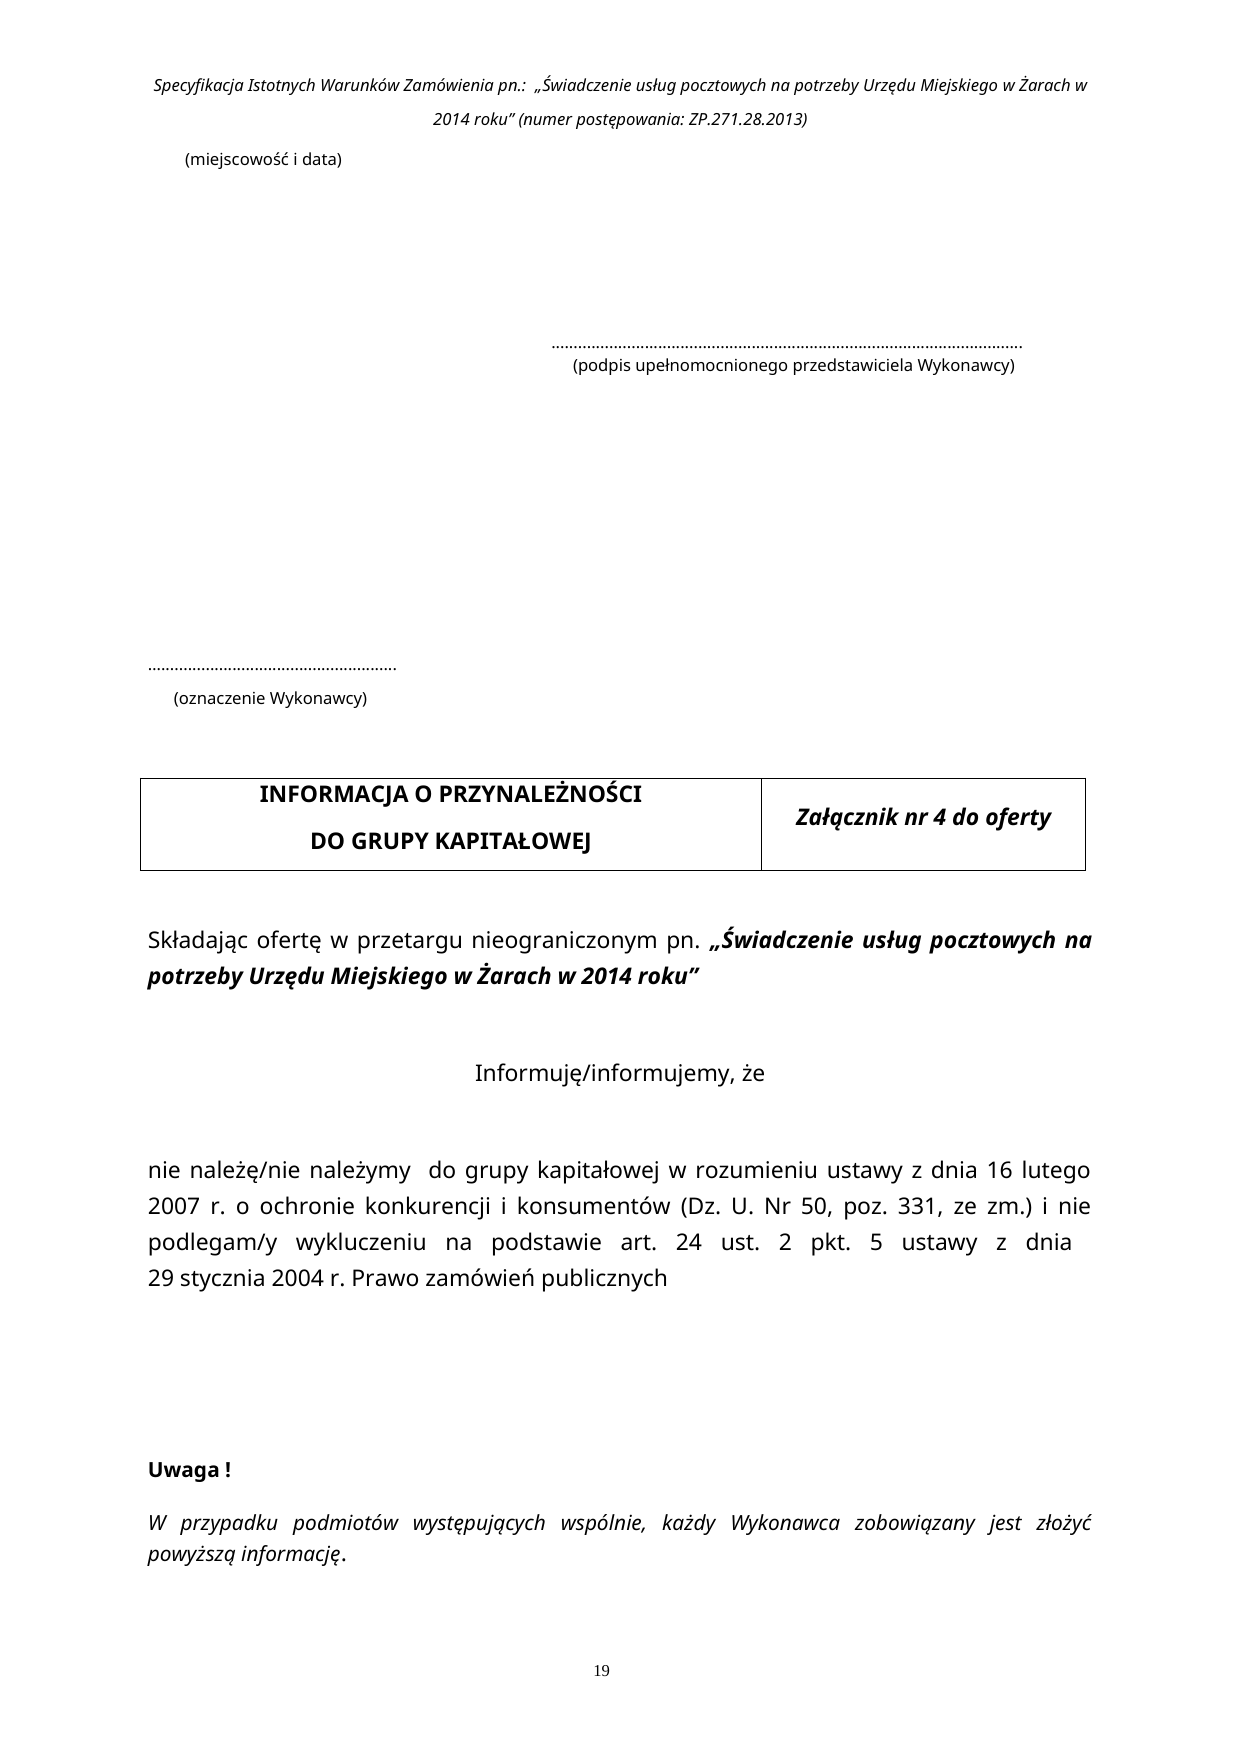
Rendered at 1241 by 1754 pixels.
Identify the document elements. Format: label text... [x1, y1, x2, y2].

text (miejscowość i data) [148, 148, 1093, 170]
table_header Załącznik nr 4 do oferty [762, 779, 1085, 870]
text .......................................................................................................... [148, 331, 1093, 353]
table_header INFORMACJA O PRZYNALEŻNOŚCI DO GRUPY KAPITAŁOWEJ [141, 779, 761, 870]
text W przypadku podmiotów występujących wspólnie, każdy Wykonawca zobowiązany jest złożyć powyższą informację. [148, 1508, 1093, 1568]
text nie należę/nie należymy do grupy kapitałowej w rozumieniu ustawy z dnia 16 lutego 2007 r. o ochronie konkurencji i konsumentów (Dz. U. Nr 50, poz. 331, ze zm.) i nie podlegam/y wykluczeniu na podstawie art. 24 ust. 2 pkt. 5 ustawy z dnia 29 stycznia 2004 r. Prawo zamówień publicznych [148, 1154, 1093, 1293]
text …..................................................... [148, 652, 1093, 675]
text Uwaga ! [148, 1455, 1093, 1483]
text Składając ofertę w przetargu nieograniczonym pn. „Świadczenie usług pocztowych na potrzeby Urzędu Miejskiego w Żarach w 2014 roku” [148, 924, 1093, 991]
text (oznaczenie Wykonawcy) [148, 686, 1093, 709]
text Informuję/informujemy, że [148, 1057, 1093, 1088]
text (podpis upełnomocnionego przedstawiciela Wykonawcy) [204, 353, 1093, 376]
